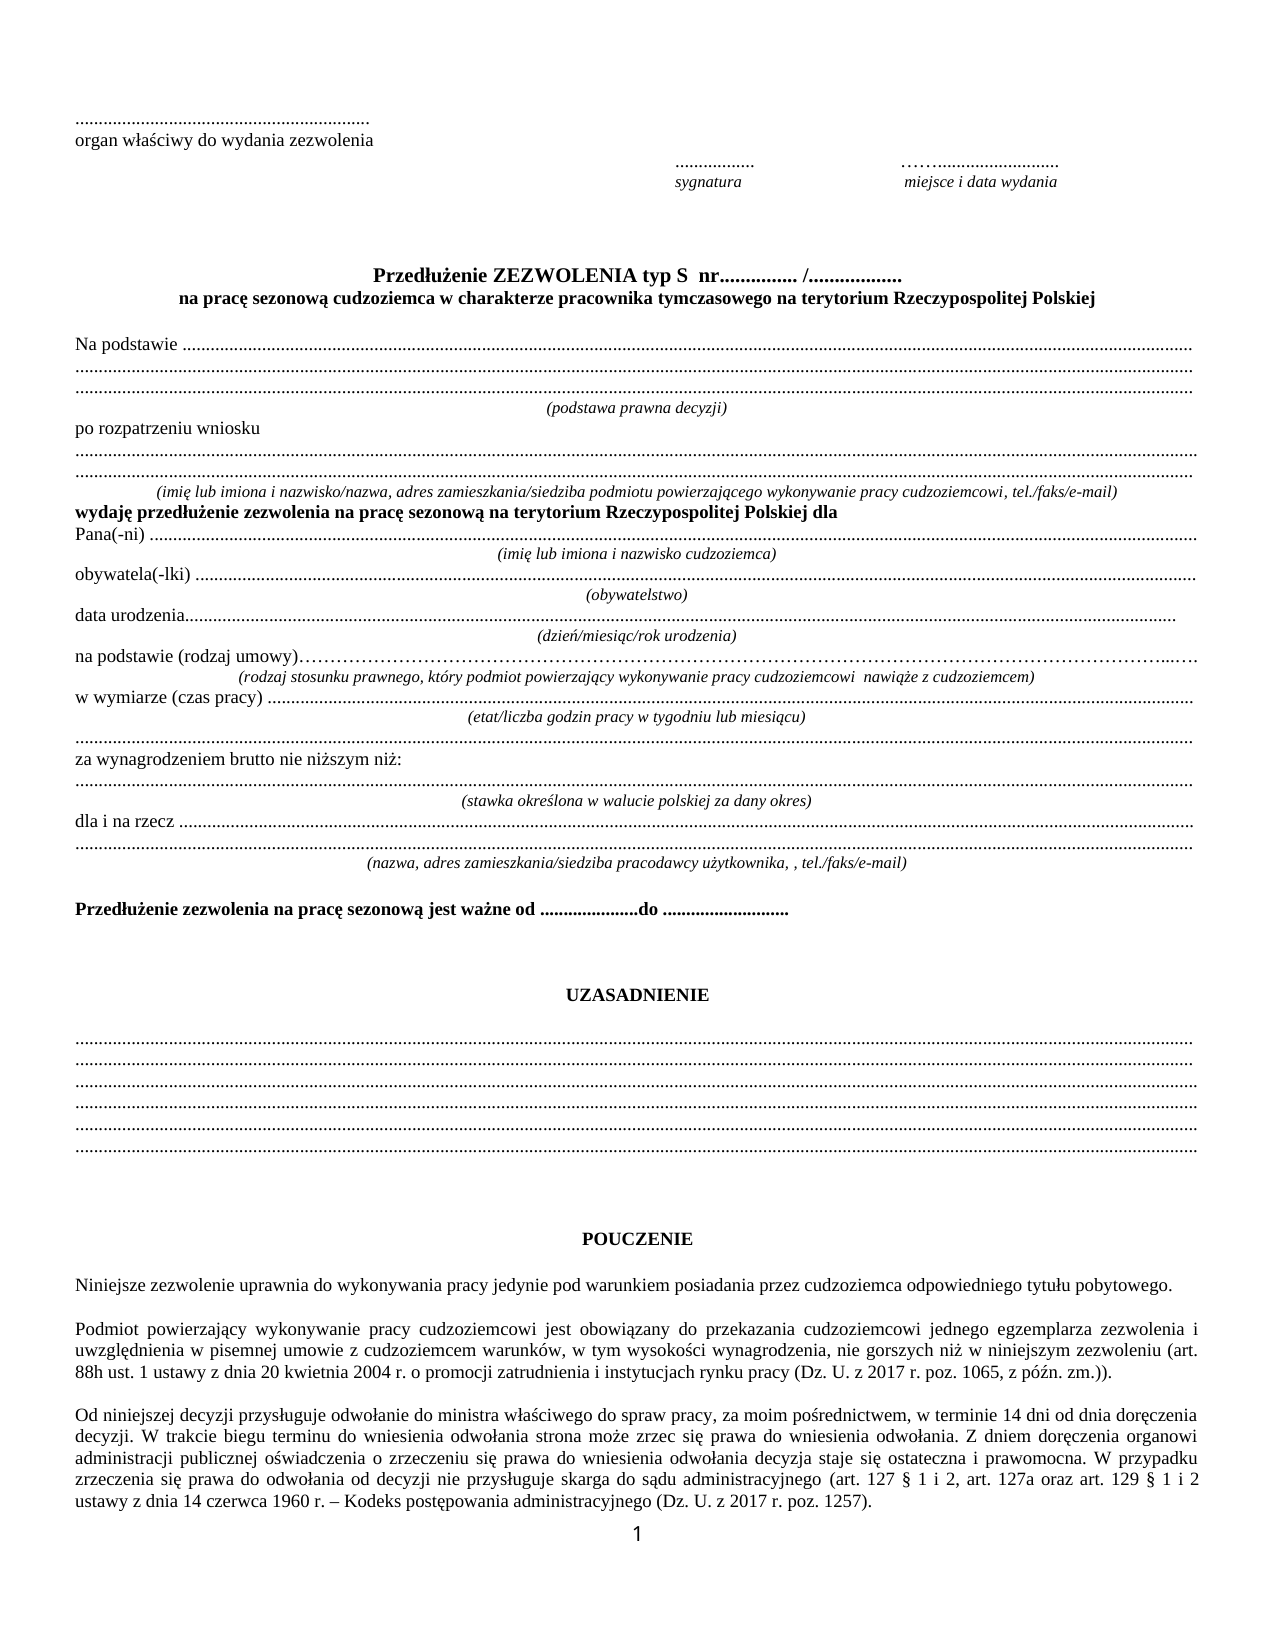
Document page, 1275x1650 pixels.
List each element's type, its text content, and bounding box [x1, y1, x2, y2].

text (stawka określona w walucie polskiej za dany okres) [75, 791, 1200, 810]
text (dzień/miesiąc/rok urodzenia) [75, 626, 1200, 645]
text po rozpatrzeniu wniosku [75, 417, 1200, 439]
text (rodzaj stosunku prawnego, który podmiot powierzający wykonywanie pracy cudzoziemcowi nawiąże z cudzoziemcem) [75, 666, 1200, 686]
text dla i na rzecz ......................................................................................................................................................................................................................... [75, 810, 1200, 832]
text ............................................................................................................................................................................................................................................... [75, 1027, 1200, 1048]
text (podstawa prawna decyzji) [75, 398, 1200, 417]
text (etat/liczba godzin pracy w tygodniu lub miesiącu) [75, 707, 1200, 726]
text na pracę sezonową cudzoziemca w charakterze pracownika tymczasowego na terytorium Rzeczypospolitej Polskiej [75, 287, 1200, 308]
text ............................................................................................................................................................................................................................................... [75, 1048, 1200, 1070]
text organ właściwy do wydania zezwolenia [75, 129, 1200, 150]
text data urodzenia.................................................................................................................................................................................................................... [75, 604, 1200, 626]
text Przedłużenie ZEZWOLENIA typ S nr............... /.................. [75, 263, 1200, 287]
text Podmiot powierzający wykonywanie pracy cudzoziemcowi jest obowiązany do przekazania cudzoziemcowi jednego egzemplarza zezwolenia i uwzględnienia w pisemnej umowie z cudzoziemcem warunków, w tym wysokości wynagrodzenia, nie gorszych niż w niniejszym zezwoleniu (art. 88h ust. 1 ustawy z dnia 20 kwietnia 2004 r. o promocji zatrudnienia i instytucjach rynku pracy (Dz. U. z 2017 r. poz. 1065, z późn. zm.)). [75, 1317, 1200, 1382]
text ................. …….......................... [675, 150, 1200, 172]
text ............................................................... [75, 107, 1200, 129]
text (nazwa, adres zamieszkania/siedziba pracodawcy użytkownika, , tel./faks/e-mail) [75, 853, 1200, 872]
text ................................................................................................................................................................................................................................................ [75, 1113, 1200, 1134]
text wydaję przedłużenie zezwolenia na pracę sezonową na terytorium Rzeczypospolitej Polskiej dla [75, 501, 1200, 523]
text ............................................................................................................................................................................................................................................... [75, 460, 1200, 482]
text (imię lub imiona i nazwisko/nazwa, adres zamieszkania/siedziba podmiotu powierzającego wykonywanie pracy cudzoziemcowi, tel./faks/e-mail) [75, 482, 1200, 501]
text ................................................................................................................................................................................................................................................ [75, 1091, 1200, 1113]
text ................................................................................................................................................................................................................................................ [75, 439, 1200, 460]
text za wynagrodzeniem brutto nie niższym niż: [75, 748, 1200, 769]
text Od niniejszej decyzji przysługuje odwołanie do ministra właściwego do spraw pracy, za moim pośrednictwem, w terminie 14 dni od dnia doręczenia decyzji. W trakcie biegu terminu do wniesienia odwołania strona może zrzec się prawa do wniesienia odwołania. Z dniem doręczenia organowi administracji publicznej oświadczenia o zrzeczeniu się prawa do wniesienia odwołania decyzja staje się ostateczna i prawomocna. W przypadku zrzeczenia się prawa do odwołania od decyzji nie przysługuje skarga do sądu administracyjnego (art. 127 § 1 i 2, art. 127a oraz art. 129 § 1 i 2 ustawy z dnia 14 czerwca 1960 r. – Kodeks postępowania administracyjnego (Dz. U. z 2017 r. poz. 1257). [75, 1404, 1200, 1511]
text Na podstawie ........................................................................................................................................................................................................................ [75, 333, 1200, 355]
text sygnatura miejsce i data wydania [675, 172, 1200, 191]
text Pana(-ni) ................................................................................................................................................................................................................................ [75, 523, 1200, 544]
text (imię lub imiona i nazwisko cudzoziemca) [75, 544, 1200, 563]
text na podstawie (rodzaj umowy)…………………………………………………………………………………………………………………………...…. [75, 645, 1200, 666]
text Niniejsze zezwolenie uprawnia do wykonywania pracy jedynie pod warunkiem posiadania przez cudzoziemca odpowiedniego tytułu pobytowego. [75, 1274, 1200, 1296]
text ............................................................................................................................................................................................................................................... [75, 355, 1200, 376]
text ............................................................................................................................................................................................................................................... [75, 376, 1200, 398]
text UZASADNIENIE [75, 984, 1200, 1005]
text ................................................................................................................................................................................................................................................ [75, 1070, 1200, 1091]
text ............................................................................................................................................................................................................................................... [75, 769, 1200, 791]
text Przedłużenie zezwolenia na pracę sezonową jest ważne od .....................do ........................... [75, 897, 1200, 919]
text ............................................................................................................................................................................................................................................... [75, 726, 1200, 748]
text (obywatelstwo) [75, 585, 1200, 604]
text w wymiarze (czas pracy) ...................................................................................................................................................................................................... [75, 686, 1200, 707]
text POUCZENIE [75, 1228, 1200, 1249]
text obywatela(-lki) ...................................................................................................................................................................................................................... [75, 563, 1200, 585]
text ............................................................................................................................................................................................................................................... [75, 832, 1200, 853]
text ................................................................................................................................................................................................................................................ [75, 1134, 1200, 1156]
